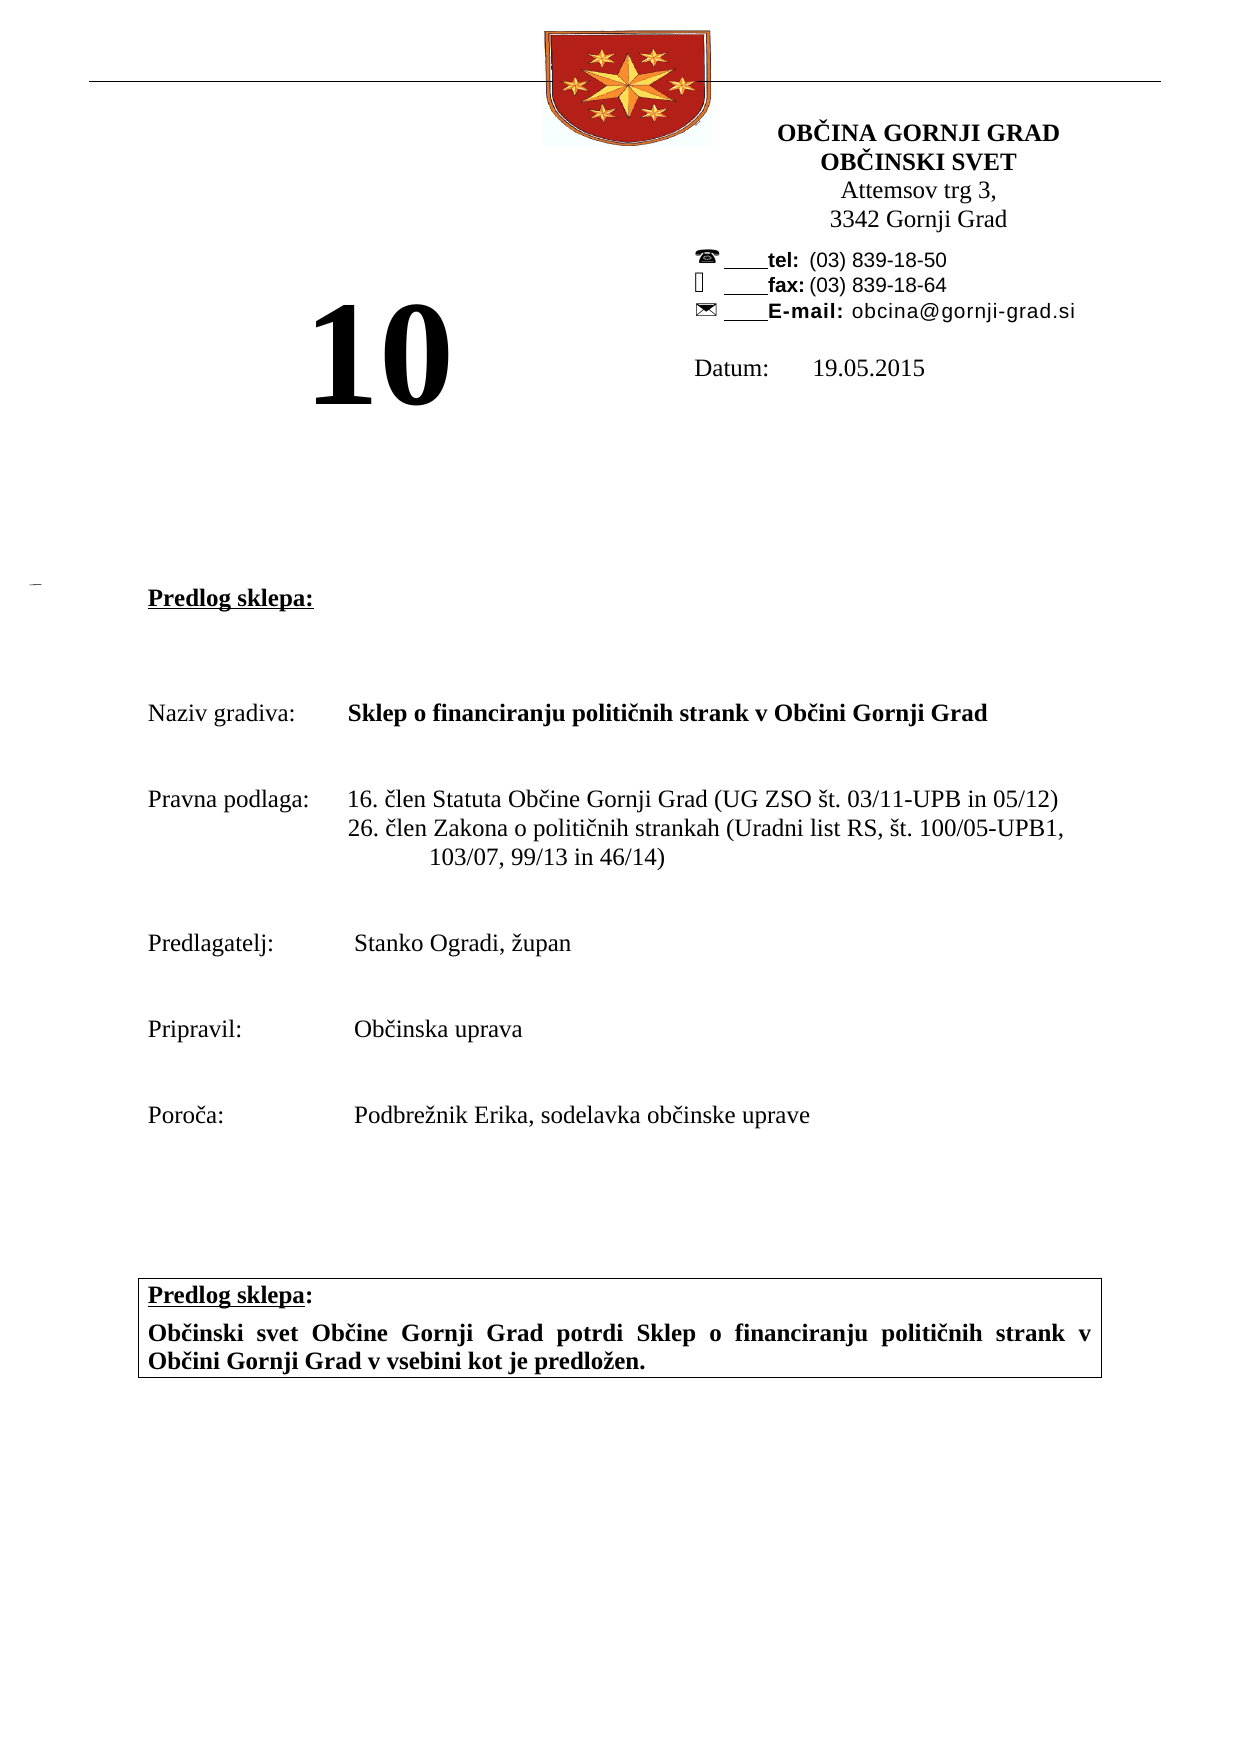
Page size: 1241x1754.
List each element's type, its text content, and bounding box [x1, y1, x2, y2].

text Predlagatelj: Stanko Ogradi, župan [148, 928, 1092, 957]
text Datum: 19.05.2015 [694, 353, 1092, 382]
subtitle OBČINA GORNJI GRAD [685, 118, 1152, 147]
text Poroča: Podbrežnik Erika, sodelavka občinske uprave [148, 1100, 1092, 1129]
text Pripravil: Občinska uprava [148, 1014, 1092, 1043]
text Pravna podlaga: 16. člen Statuta Občine Gornji Grad (UG ZSO št. 03/11-UPB in 05/12) [148, 784, 1092, 813]
text 26. člen Zakona o političnih strankah (Uradni list RS, št. 100/05-UPB1, [148, 813, 1092, 842]
picture [543, 30, 711, 146]
text Attemsov trg 3, [685, 176, 1152, 204]
text Občinski svet Občine Gornji Grad potrdi Sklep o financiranju političnih strank v Občini Gornji Grad v vsebini kot je predložen. [139, 1314, 1101, 1377]
text Naziv gradiva: Sklep o financiranju političnih strank v Občini Gornji Grad [148, 698, 1092, 727]
text 103/07, 99/13 in 46/14) [148, 842, 1092, 870]
text E-mail: obcina@gornji-grad.si [694, 299, 1137, 324]
text Predlog sklepa: [148, 583, 1092, 612]
subtitle OBČINSKI SVET [685, 147, 1152, 176]
text 3342 Gornji Grad [685, 204, 1152, 233]
text Predlog sklepa: [139, 1279, 1101, 1309]
text fax: (03) 839-18-64 [694, 272, 1137, 299]
text tel: (03) 839-18-50 [694, 247, 1137, 272]
